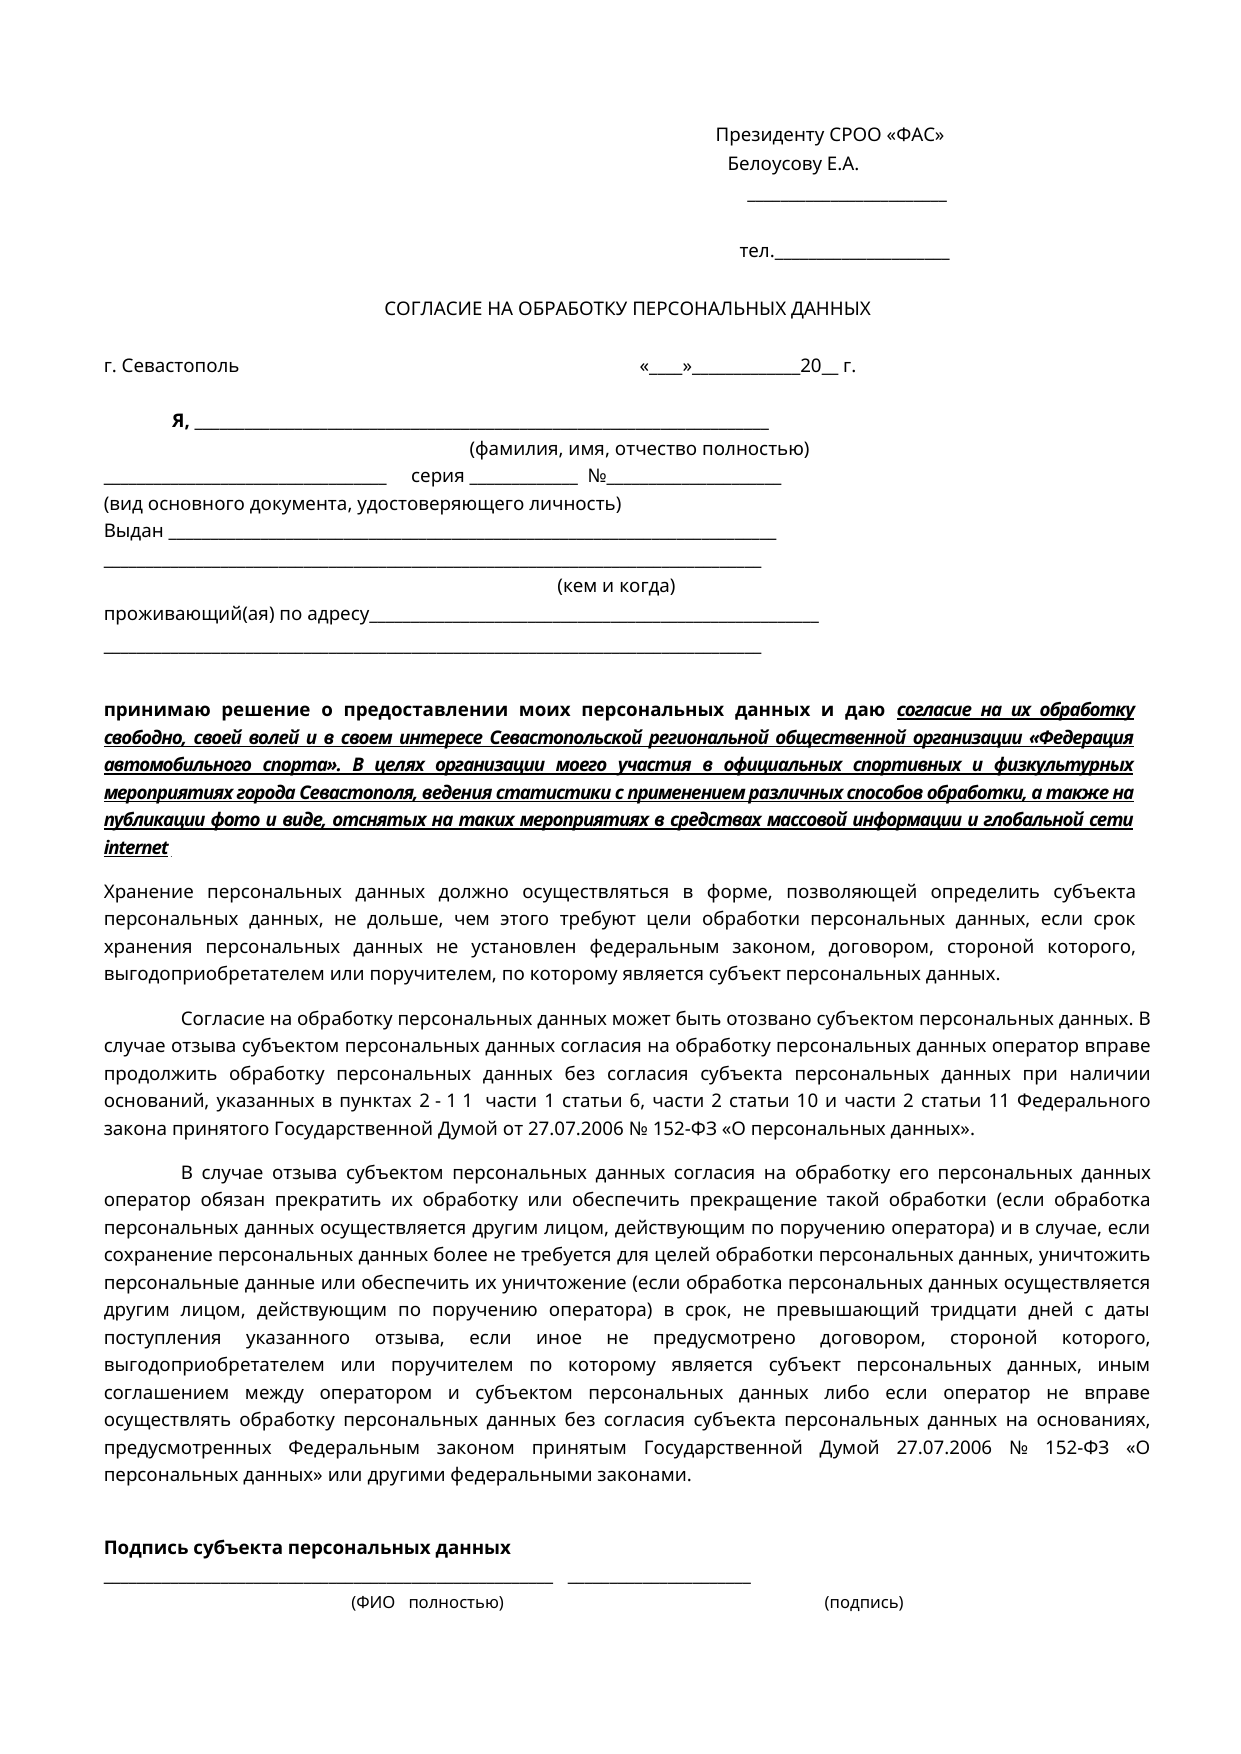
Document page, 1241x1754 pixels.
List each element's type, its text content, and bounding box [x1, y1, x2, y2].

text __________________________________ серия _____________ №_____________________ [103, 463, 1152, 488]
text проживающий(ая) по адресу______________________________________________________ [103, 600, 1152, 626]
text ______________________________________________________ ______________________ [103, 1560, 1152, 1587]
text Я, _____________________________________________________________________ [103, 408, 1152, 433]
text (фамилия, имя, отчество полностью) [103, 435, 1152, 461]
text (вид основного документа, удостоверяющего личность) [103, 490, 1152, 516]
text принимаю решение о предоставлении моих персональных данных и даю согласие на их обработку свободно, своей волей и в своем интересе Севастопольской региональной общественной организации «Федерация автомобильного спорта». В целях организации моего участия в официальных спортивных и физкультурных мероприятиях города Севастополя, ведения статистики с применением различных способов обработки, а также на публикации фото и виде, отснятых на таких мероприятиях в средствах массовой информации и глобальной сети internet [103, 696, 1137, 859]
text СОГЛАСИЕ НА ОБРАБОТКУ ПЕРСОНАЛЬНЫХ ДАННЫХ [103, 292, 1152, 321]
text Белоусову Е.А. [103, 147, 1152, 176]
text ________________________ [103, 176, 1152, 205]
text Подпись субъекта персональных данных [103, 1533, 1152, 1560]
text г. Севастополь «____»_____________20__ г. [103, 350, 1152, 379]
text (ФИО полностью) (подпись) [786, 1587, 1152, 1614]
text _______________________________________________________________________________ [103, 545, 1152, 571]
text Выдан _________________________________________________________________________ [103, 518, 1152, 543]
text (кем и когда) [103, 573, 1152, 598]
text Хранение персональных данных должно осуществляться в форме, позволяющей определить субъекта персональных данных, не дольше, чем этого требуют цели обработки персональных данных, если срок хранения персональных данных не установлен федеральным законом, договором, стороной которого, выгодоприобретателем или поручителем, по которому является субъект персональных данных. [103, 878, 1137, 986]
text (ФИО полностью) (подпись) [103, 1587, 774, 1614]
text В случае отзыва субъектом персональных данных согласия на обработку его персональных данных оператор обязан прекратить их обработку или обеспечить прекращение такой обработки (если обработка персональных данных осуществляется другим лицом, действующим по поручению оператора) и в случае, если сохранение персональных данных более не требуется для целей обработки персональных данных, уничтожить персональные данные или обеспечить их уничтожение (если обработка персональных данных осуществляется другим лицом, действующим по поручению оператора) в срок, не превышающий тридцати дней с даты поступления указанного отзыва, если иное не предусмотрено договором, стороной которого, выгодоприобретателем или поручителем по которому является субъект персональных данных, иным соглашением между оператором и субъектом персональных данных либо если оператор не вправе осуществлять обработку персональных данных без согласия субъекта персональных данных на основаниях, предусмотренных Федеральным законом принятым Государственной Думой 27.07.2006 № 152-ФЗ «О персональных данных» или другими федеральными законами. [103, 1159, 1152, 1487]
text тел._____________________ [103, 234, 1152, 263]
text _______________________________________________________________________________ [103, 628, 1152, 657]
text Согласие на обработку персональных данных может быть отозвано субъектом персональных данных. В случае отзыва субъектом персональных данных согласия на обработку персональных данных оператор вправе продолжить обработку персональных данных без согласия субъекта персональных данных при наличии оснований, указанных в пунктах 2-11 части 1 статьи 6, части 2 статьи 10 и части 2 статьи 11 Федерального закона принятого Государственной Думой от 27.07.2006 № 152-ФЗ «О персональных данных». [103, 1005, 1152, 1140]
text Президенту СРОО «ФАС» [103, 118, 1152, 147]
